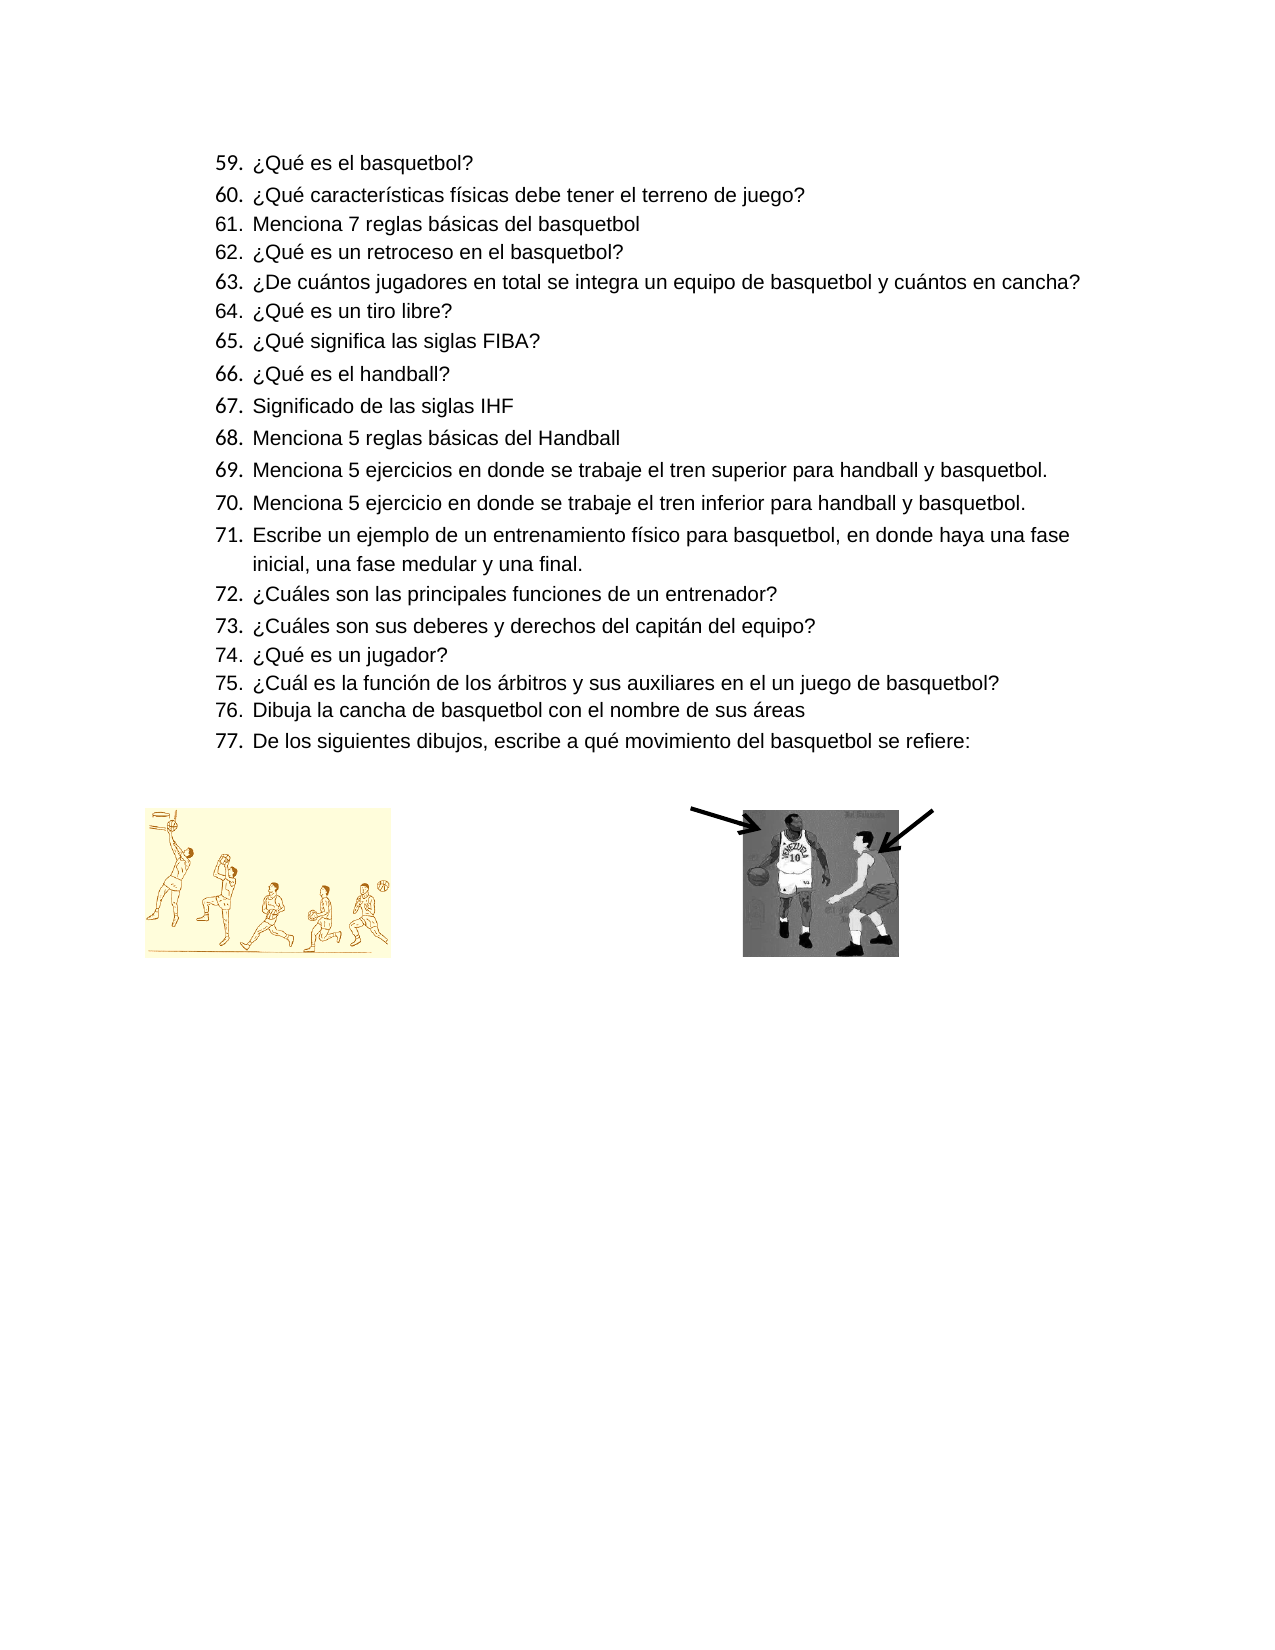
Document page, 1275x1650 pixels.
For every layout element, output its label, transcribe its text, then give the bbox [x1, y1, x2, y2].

list ¿Qué características físicas debe tener el terreno de juego? [215, 180, 1098, 208]
list ¿Qué es un tiro libre? [215, 299, 1098, 323]
list ¿Cuál es la función de los árbitros y sus auxiliares en el un juego de basquetbol? [215, 671, 1098, 695]
list ¿Qué es un jugador? [215, 643, 1098, 667]
list Menciona 5 reglas básicas del Handball [215, 423, 1098, 451]
list ¿Qué es el handball? [215, 359, 1098, 387]
list ¿Cuáles son las principales funciones de un entrenador? [215, 579, 1098, 607]
picture [891, 841, 899, 847]
list Menciona 5 ejercicio en donde se trabaje el tren inferior para handball y basquetbol. [215, 488, 1098, 516]
picture [145, 808, 391, 958]
list Menciona 5 ejercicios en donde se trabaje el tren superior para handball y basquetbol. [215, 455, 1098, 483]
list Escribe un ejemplo de un entrenamiento físico para basquetbol, en donde haya una fase inicial, una fase medular y una final. [215, 520, 1098, 575]
list ¿De cuántos jugadores en total se integra un equipo de basquetbol y cuántos en cancha? [215, 267, 1098, 295]
list ¿Qué es el basquetbol? [215, 148, 1098, 176]
list ¿Cuáles son sus deberes y derechos del capitán del equipo? [215, 611, 1098, 639]
picture [742, 810, 899, 957]
list ¿Qué significa las siglas FIBA? [215, 327, 1098, 355]
list Significado de las siglas IHF [215, 391, 1098, 419]
list De los siguientes dibujos, escribe a qué movimiento del basquetbol se refiere: [215, 726, 1098, 754]
list Dibuja la cancha de basquetbol con el nombre de sus áreas [215, 698, 1098, 722]
list ¿Qué es un retroceso en el basquetbol? [215, 239, 1098, 263]
list Menciona 7 reglas básicas del basquetbol [215, 212, 1098, 236]
